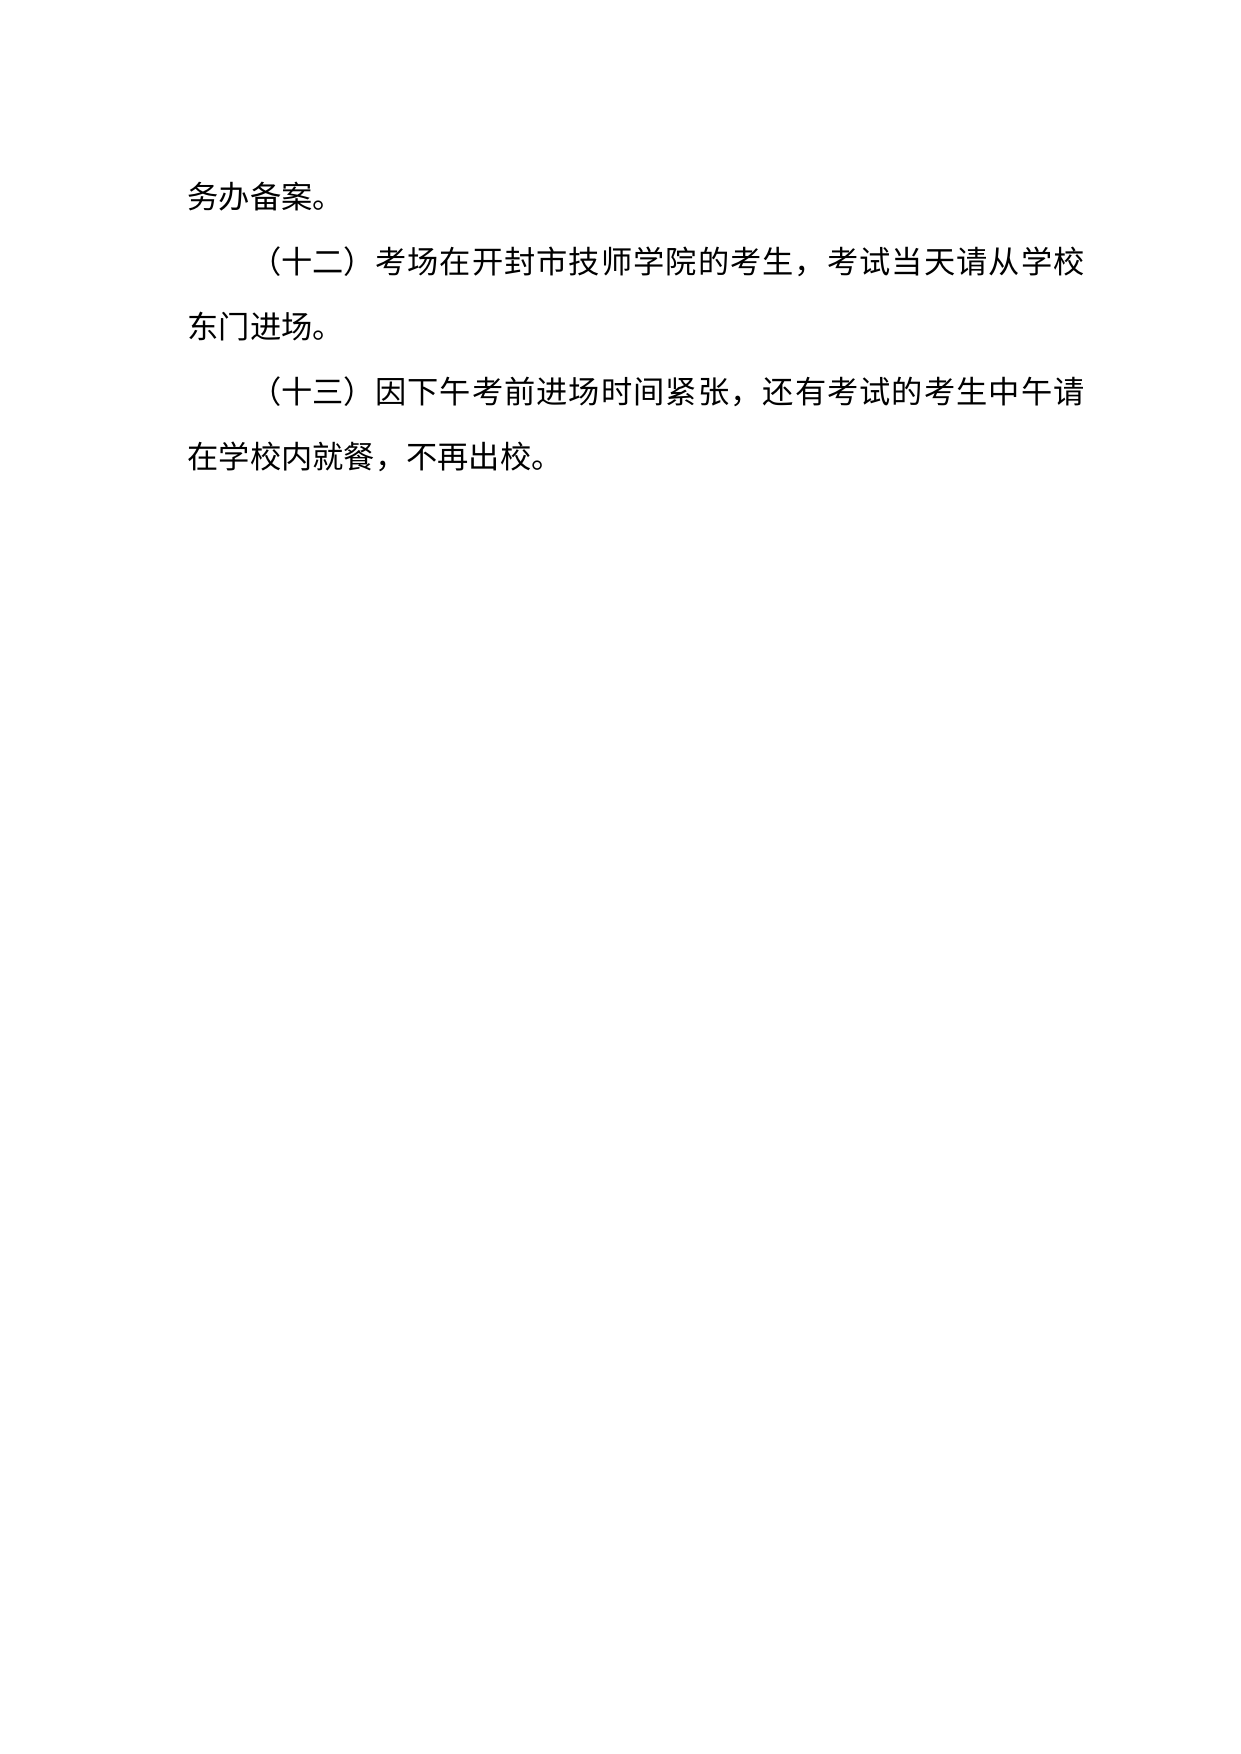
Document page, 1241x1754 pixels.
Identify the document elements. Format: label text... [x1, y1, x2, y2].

list 考场在开封市技师学院的考生，考试当天请从学校东门进场。 [187, 227, 1085, 357]
list 因下午考前进场时间紧张，还有考试的考生中午请在学校内就餐，不再出校。 [187, 357, 1085, 487]
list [187, 162, 1085, 227]
